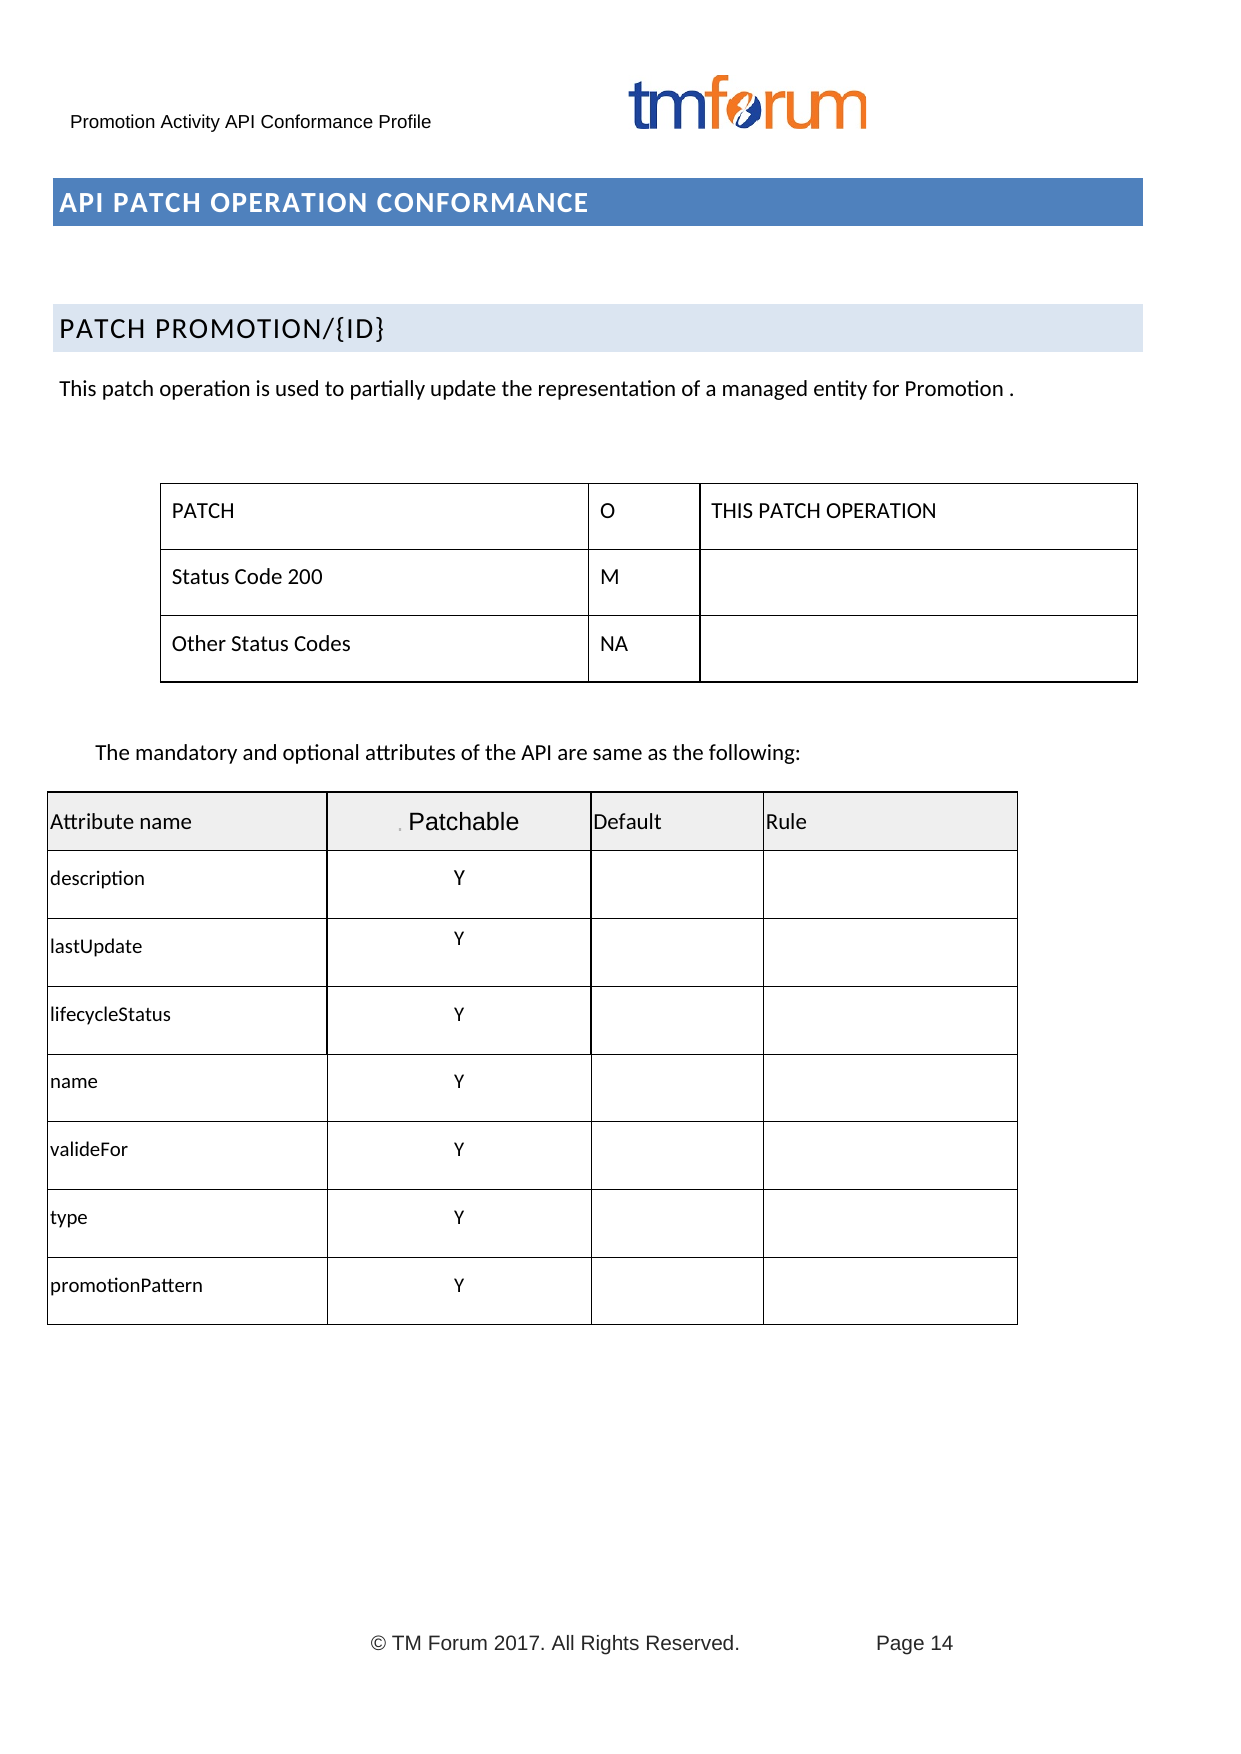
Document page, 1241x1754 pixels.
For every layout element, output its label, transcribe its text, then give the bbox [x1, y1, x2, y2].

table_cell valideFor [48, 1122, 327, 1189]
table_cell [592, 987, 763, 1053]
table_cell [592, 851, 763, 918]
picture [628, 75, 867, 129]
table_cell [764, 1055, 1017, 1121]
table_cell Y [328, 1258, 591, 1324]
table_cell Y [328, 1122, 591, 1189]
table_cell [592, 919, 763, 986]
table_cell description [48, 851, 326, 918]
table_cell [764, 919, 1017, 986]
table_cell Y [328, 851, 590, 918]
table_cell type [48, 1190, 327, 1257]
table_cell [764, 987, 1017, 1053]
table_header Default [592, 793, 763, 850]
table_cell [701, 616, 1137, 681]
table_cell lifecycleStatus [48, 987, 326, 1053]
table_cell Other Status Codes [161, 616, 588, 681]
table_cell Y [328, 919, 590, 986]
table_cell [592, 1055, 763, 1121]
table_cell [764, 1258, 1017, 1324]
table_cell Status Code 200 [161, 550, 588, 615]
table_cell [701, 550, 1137, 615]
subtitle API PATCH OPERATION CONFORMANCE [59, 184, 1137, 220]
table_header Patchable [328, 793, 590, 850]
table_header PATCH [161, 484, 588, 549]
table_header Rule [764, 793, 1017, 850]
table_header Attribute name [48, 793, 326, 850]
table_cell [764, 1122, 1017, 1189]
table_cell [592, 1258, 763, 1324]
table_cell NA [589, 616, 699, 681]
text This patch operation is used to partially update the representation of a managed entity for Promotion . [59, 374, 1137, 402]
table_cell M [589, 550, 699, 615]
table_cell Y [328, 1190, 591, 1257]
table_cell Y [328, 987, 590, 1053]
table_cell [764, 851, 1017, 918]
table_cell [764, 1190, 1017, 1257]
table_cell name [48, 1055, 327, 1121]
subtitle PATCH Promotion/{ID} [59, 310, 1137, 346]
table_cell promotionPattern [48, 1258, 327, 1324]
table_cell Y [328, 1055, 591, 1121]
table_header THIS PATCH OPERATION [701, 484, 1137, 549]
text The mandatory and optional attributes of the API are same as the following: [59, 738, 1137, 766]
table_cell lastUpdate [48, 919, 326, 986]
table_cell [592, 1122, 763, 1189]
table_header O [589, 484, 699, 549]
table_cell [592, 1190, 763, 1257]
